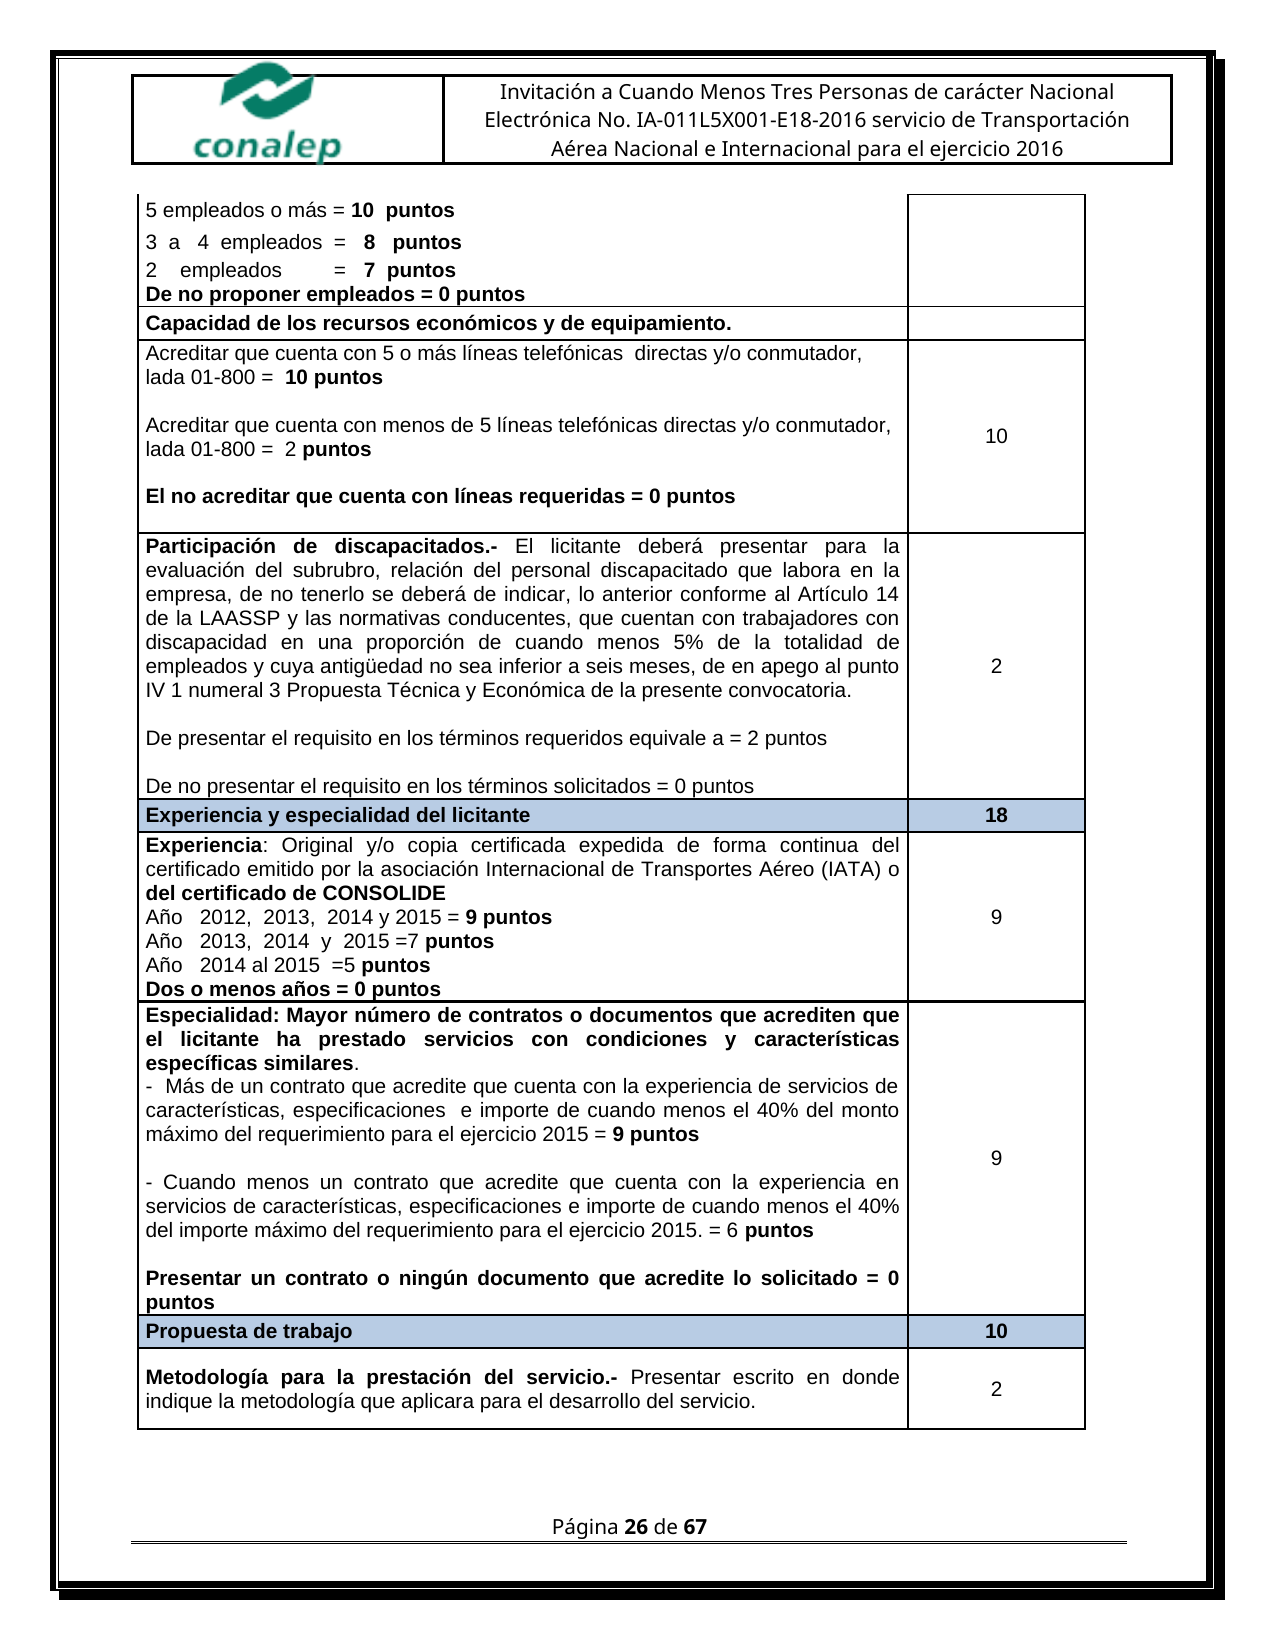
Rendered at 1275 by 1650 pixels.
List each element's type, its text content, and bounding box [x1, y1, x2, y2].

table_cell 18 [909, 800, 1084, 831]
table_cell Experiencia y especialidad del licitante [139, 800, 907, 831]
table_cell Especialidad: Mayor número de contratos o documentos que acrediten que el licitante ha prestado servicios con condiciones y características específicas similares. - Más de un contrato que acredite que cuenta con la experiencia de servicios de características, especificaciones e importe de cuando menos el 40% del monto máximo del requerimiento para el ejercicio 2015 = 9 puntos - Cuando menos un contrato que acredite que cuenta con la experiencia en servicios de características, especificaciones e importe de cuando menos el 40% del importe máximo del requerimiento para el ejercicio 2015. = 6 puntos Presentar un contrato o ningún documento que acredite lo solicitado = 0 puntos [139, 1003, 907, 1314]
table_cell 2 empleados = 7 puntos De no proponer empleados = 0 puntos [139, 257, 907, 306]
table_cell [909, 307, 1084, 338]
table_cell Metodología para la prestación del servicio.- Presentar escrito en donde indique la metodología que aplicara para el desarrollo del servicio. [139, 1349, 907, 1428]
table_cell Acreditar que cuenta con 5 o más líneas telefónicas directas y/o conmutador, lada 01-800 = 10 puntos Acreditar que cuenta con menos de 5 líneas telefónicas directas y/o conmutador, lada 01-800 = 2 puntos El no acreditar que cuenta con líneas requeridas = 0 puntos [139, 341, 907, 532]
table_cell 5 empleados o más = 10 puntos [139, 194, 907, 225]
table_cell 9 [909, 833, 1084, 1000]
table_cell Participación de discapacitados.- El licitante deberá presentar para la evaluación del subrubro, relación del personal discapacitado que labora en la empresa, de no tenerlo se deberá de indicar, lo anterior conforme al Artículo 14 de la LAASSP y las normativas conducentes, que cuentan con trabajadores con discapacidad en una proporción de cuando menos 5% de la totalidad de empleados y cuya antigüedad no sea inferior a seis meses, de en apego al punto IV 1 numeral 3 Propuesta Técnica y Económica de la presente convocatoria. De presentar el requisito en los términos requeridos equivale a = 2 puntos De no presentar el requisito en los términos solicitados = 0 puntos [139, 534, 907, 798]
table_cell 10 [909, 341, 1084, 532]
table_cell 2 [909, 1349, 1084, 1428]
table_cell 3 a 4 empleados = 8 puntos [139, 225, 907, 257]
table_cell Experiencia: Original y/o copia certificada expedida de forma continua del certificado emitido por la asociación Internacional de Transportes Aéreo (IATA) o del certificado de CONSOLIDE Año 2012, 2013, 2014 y 2015 = 9 puntos Año 2013, 2014 y 2015 =7 puntos Año 2014 al 2015 =5 puntos Dos o menos años = 0 puntos [139, 833, 907, 1000]
table_cell 10 [909, 1316, 1084, 1347]
table_cell 9 [909, 1003, 1084, 1314]
table_cell Capacidad de los recursos económicos y de equipamiento. [139, 307, 907, 338]
table_cell Propuesta de trabajo [139, 1316, 907, 1347]
table_cell 2 [909, 534, 1084, 798]
